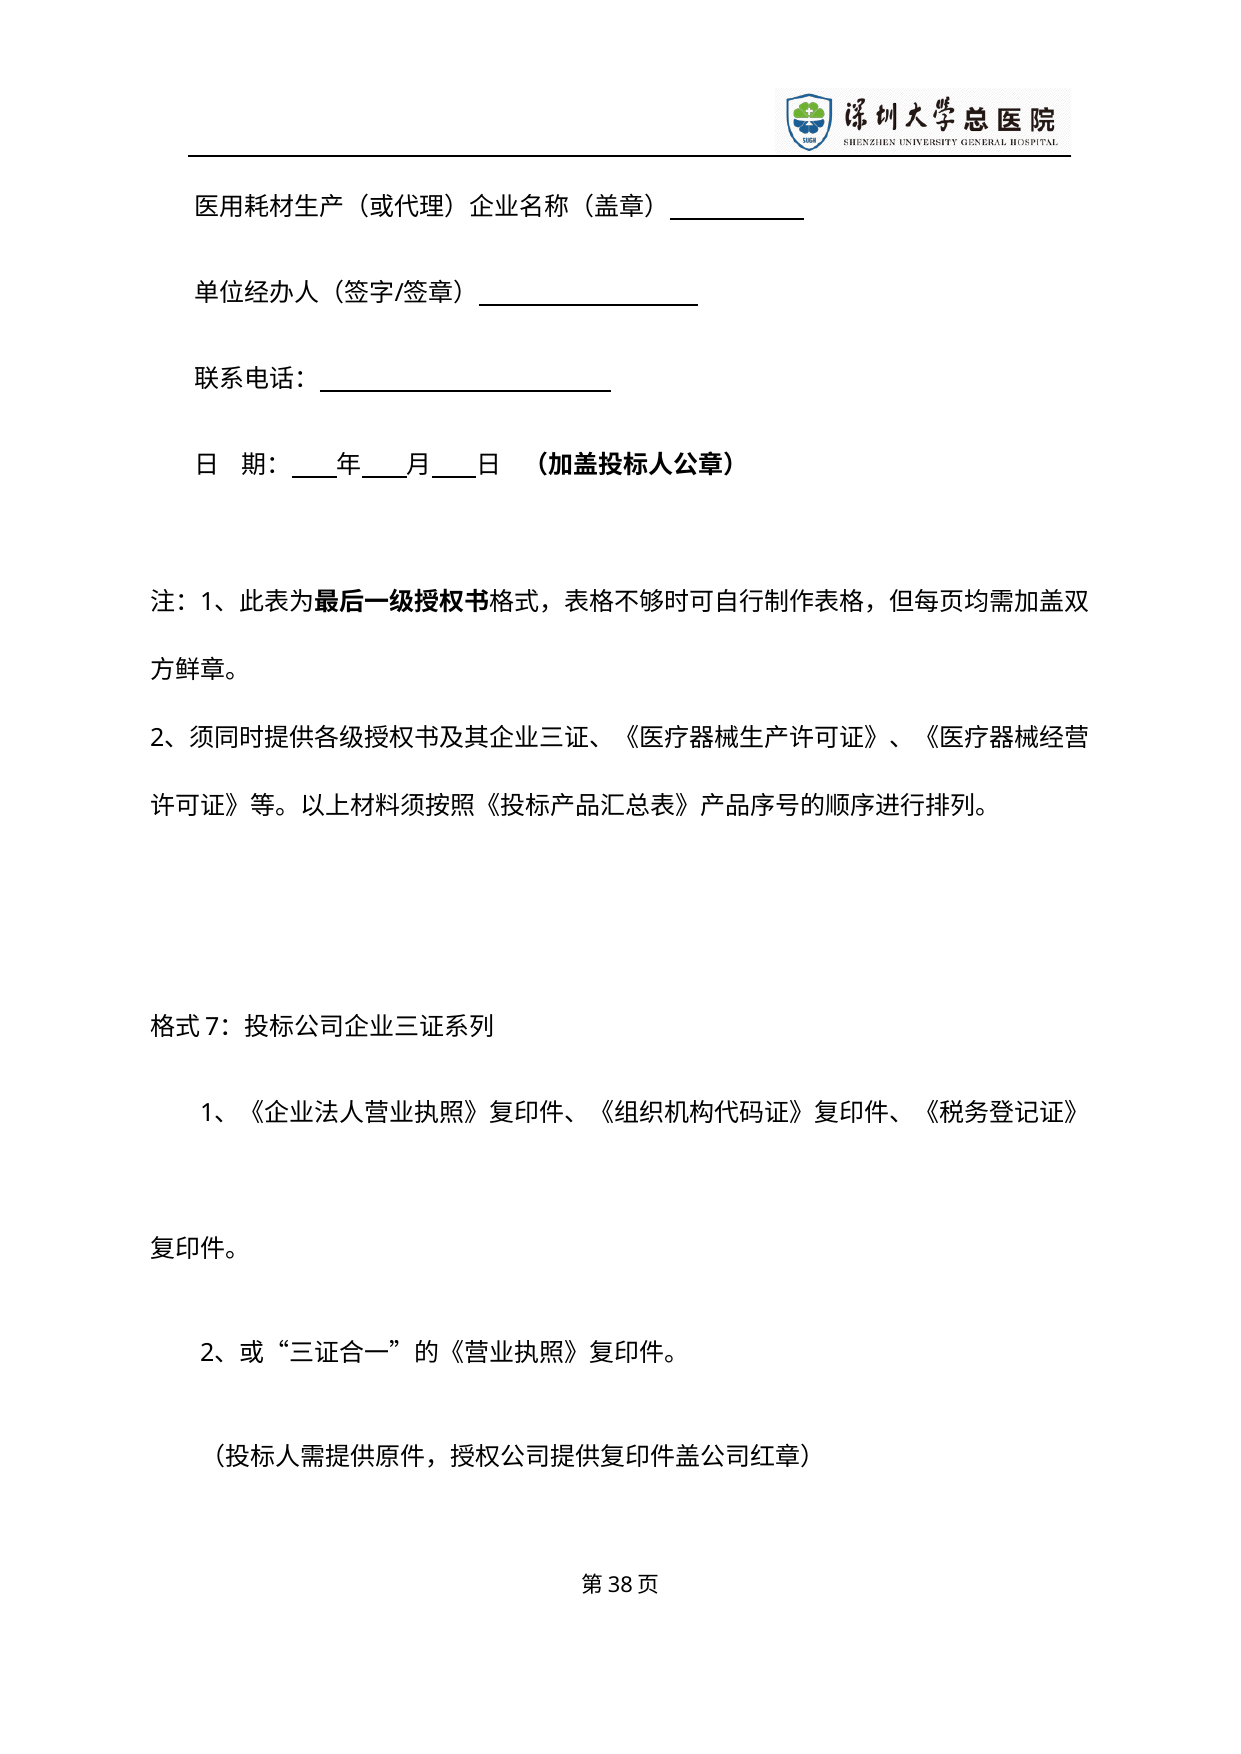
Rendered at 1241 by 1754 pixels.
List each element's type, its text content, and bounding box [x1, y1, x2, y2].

picture [774, 88, 1072, 154]
text 1、《企业法人营业执照》复印件、《组织机构代码证》复印件、《税务登记证》复印件。 [150, 1077, 1090, 1280]
text 单位经办人（签字/签章） [150, 257, 1090, 325]
text 2、或“三证合一”的《营业执照》复印件。 [150, 1317, 1090, 1384]
text 注：1、此表为最后一级授权书格式，表格不够时可自行制作表格，但每页均需加盖双方鲜章。 [150, 566, 1090, 702]
text 日 期： 年 月 日 （加盖投标人公章） [150, 429, 1090, 497]
text （投标人需提供原件，授权公司提供复印件盖公司红章） [150, 1421, 1090, 1489]
text 联系电话： [150, 343, 1090, 411]
text 医用耗材生产（或代理）企业名称（盖章） [150, 171, 1090, 239]
text 2、须同时提供各级授权书及其企业三证、《医疗器械生产许可证》、《医疗器械经营许可证》等。以上材料须按照《投标产品汇总表》产品序号的顺序进行排列。 [150, 702, 1090, 838]
text 格式7：投标公司企业三证系列 [150, 991, 1090, 1058]
